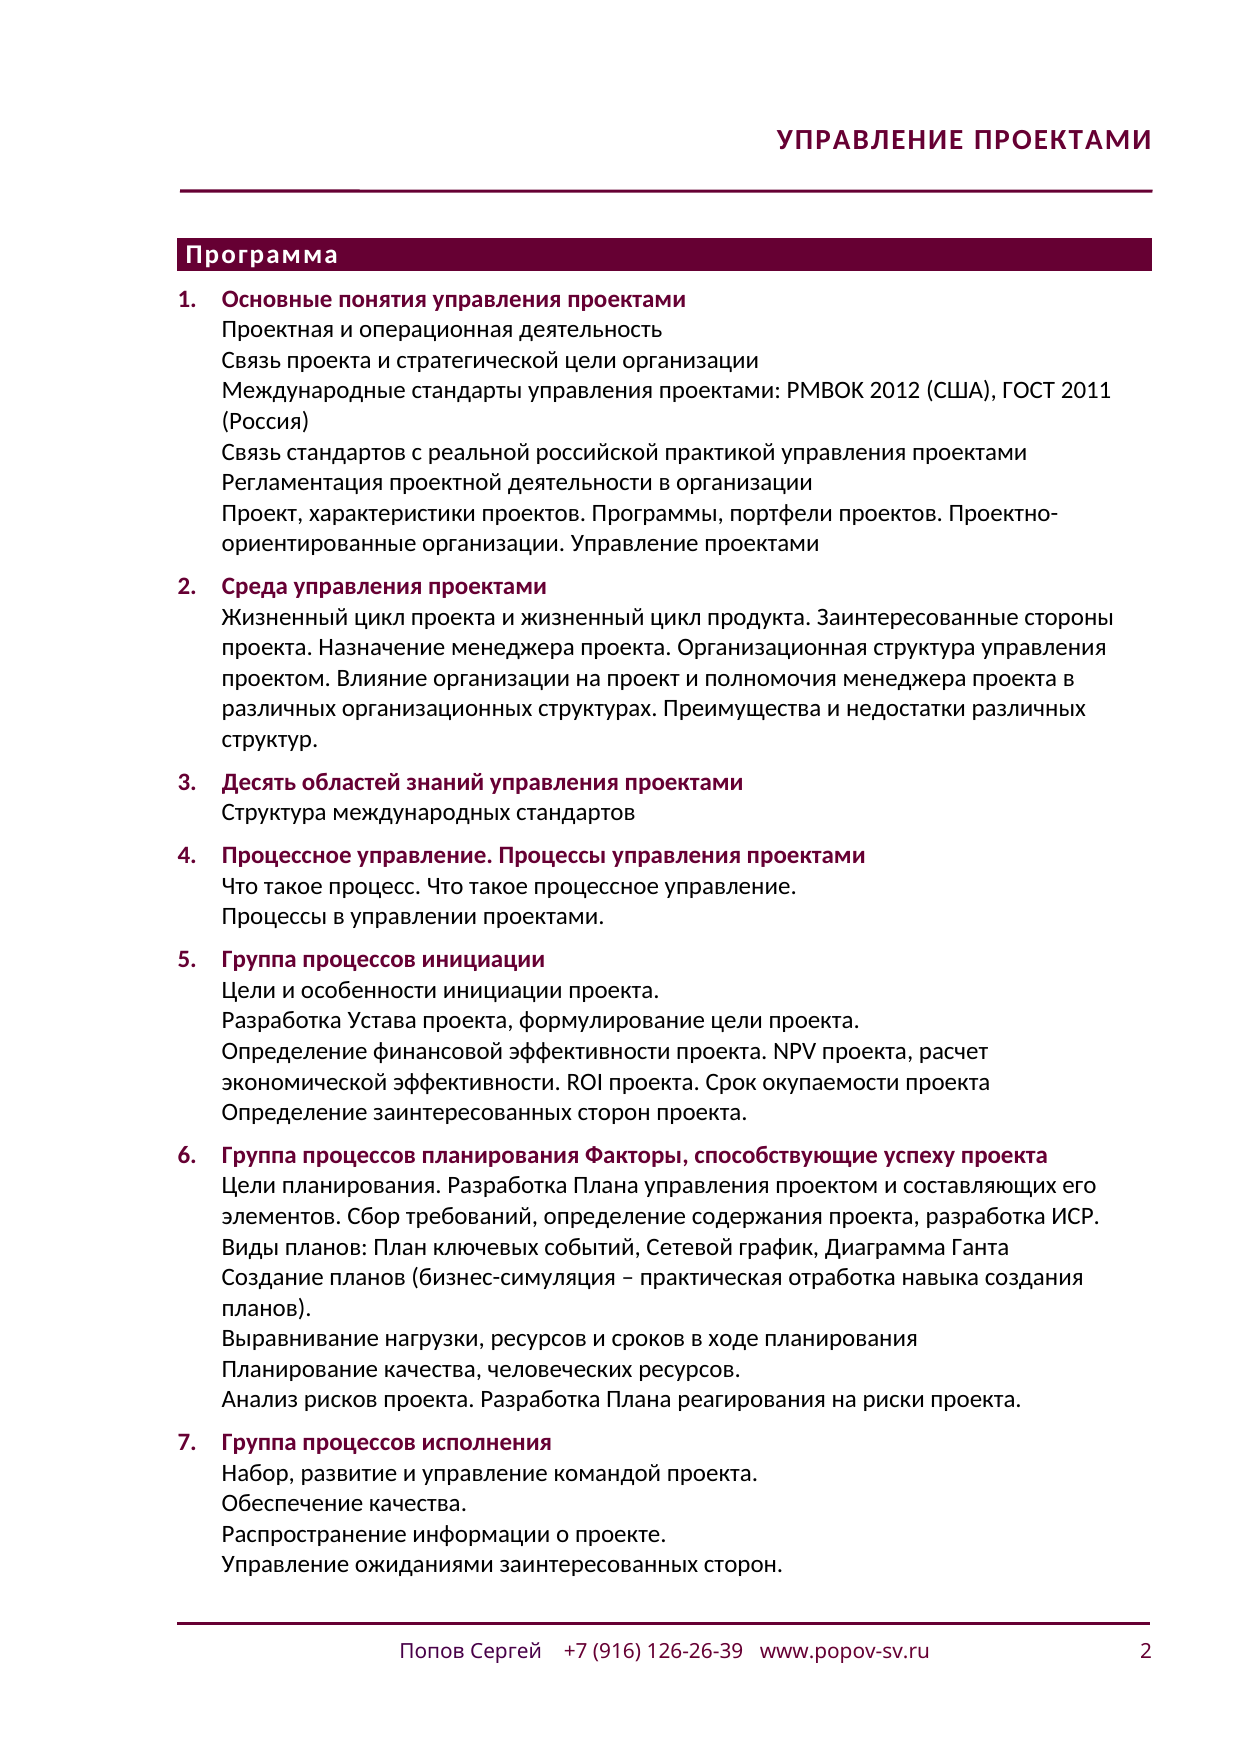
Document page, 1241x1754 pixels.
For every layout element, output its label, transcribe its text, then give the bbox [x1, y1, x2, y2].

text Связь проекта и стратегической цели организации [221, 344, 1152, 375]
text Распространение информации о проекте. [221, 1518, 1152, 1548]
text Проект, характеристики проектов. Программы, портфели проектов. Проектно-ориентированные организации. Управление проектами [221, 497, 1152, 558]
text Проектная и операционная деятельность [221, 314, 1152, 344]
list Основные понятия управления проектами [177, 283, 1152, 314]
list Группа процессов инициации [177, 943, 1152, 974]
text Планирование качества, человеческих ресурсов. [221, 1353, 1152, 1383]
text Что такое процесс. Что такое процессное управление. [221, 870, 1152, 901]
text Анализ рисков проекта. Разработка Плана реагирования на риски проекта. [221, 1383, 1152, 1414]
text Создание планов (бизнес-симуляция – практическая отработка навыка создания планов). [221, 1261, 1152, 1322]
text Обеспечение качества. [221, 1487, 1152, 1518]
text Разработка Устава проекта, формулирование цели проекта. [221, 1004, 1152, 1035]
text Выравнивание нагрузки, ресурсов и сроков в ходе планирования [221, 1322, 1152, 1353]
text Процессы в управлении проектами. [221, 901, 1152, 931]
text Набор, развитие и управление командой проекта. [221, 1457, 1152, 1487]
text Виды планов: План ключевых событий, Сетевой график, Диаграмма Ганта [221, 1231, 1152, 1261]
text Управление ожиданиями заинтересованных сторон. [221, 1548, 1152, 1579]
text Регламентация проектной деятельности в организации [221, 466, 1152, 497]
list Среда управления проектами [177, 570, 1152, 601]
text Цели и особенности инициации проекта. [221, 974, 1152, 1004]
text Международные стандарты управления проектами: PMBOK 2012 (США), ГОСТ 2011 (Россия) [221, 375, 1152, 436]
text Определение заинтересованных сторон проекта. [221, 1096, 1152, 1127]
text Программа [177, 238, 1152, 271]
text Определение финансовой эффективности проекта. NPV проекта, расчет экономической эффективности. ROI проекта. Срок окупаемости проекта [221, 1035, 1152, 1096]
list Процессное управление. Процессы управления проектами [177, 839, 1152, 870]
text Структура международных стандартов [221, 796, 1152, 827]
list Десять областей знаний управления проектами [177, 766, 1152, 796]
text Цели планирования. Разработка Плана управления проектом и составляющих его элементов. Сбор требований, определение содержания проекта, разработка ИСР. [221, 1170, 1152, 1231]
list Группа процессов исполнения [177, 1426, 1152, 1457]
text Связь стандартов с реальной российской практикой управления проектами [221, 436, 1152, 466]
text Жизненный цикл проекта и жизненный цикл продукта. Заинтересованные стороны проекта. Назначение менеджера проекта. Организационная структура управления проектом. Влияние организации на проект и полномочия менеджера проекта в различных организационных структурах. Преимущества и недостатки различных структур. [221, 601, 1152, 753]
list Группа процессов планирования Факторы, способствующие успеху проекта [177, 1139, 1152, 1170]
